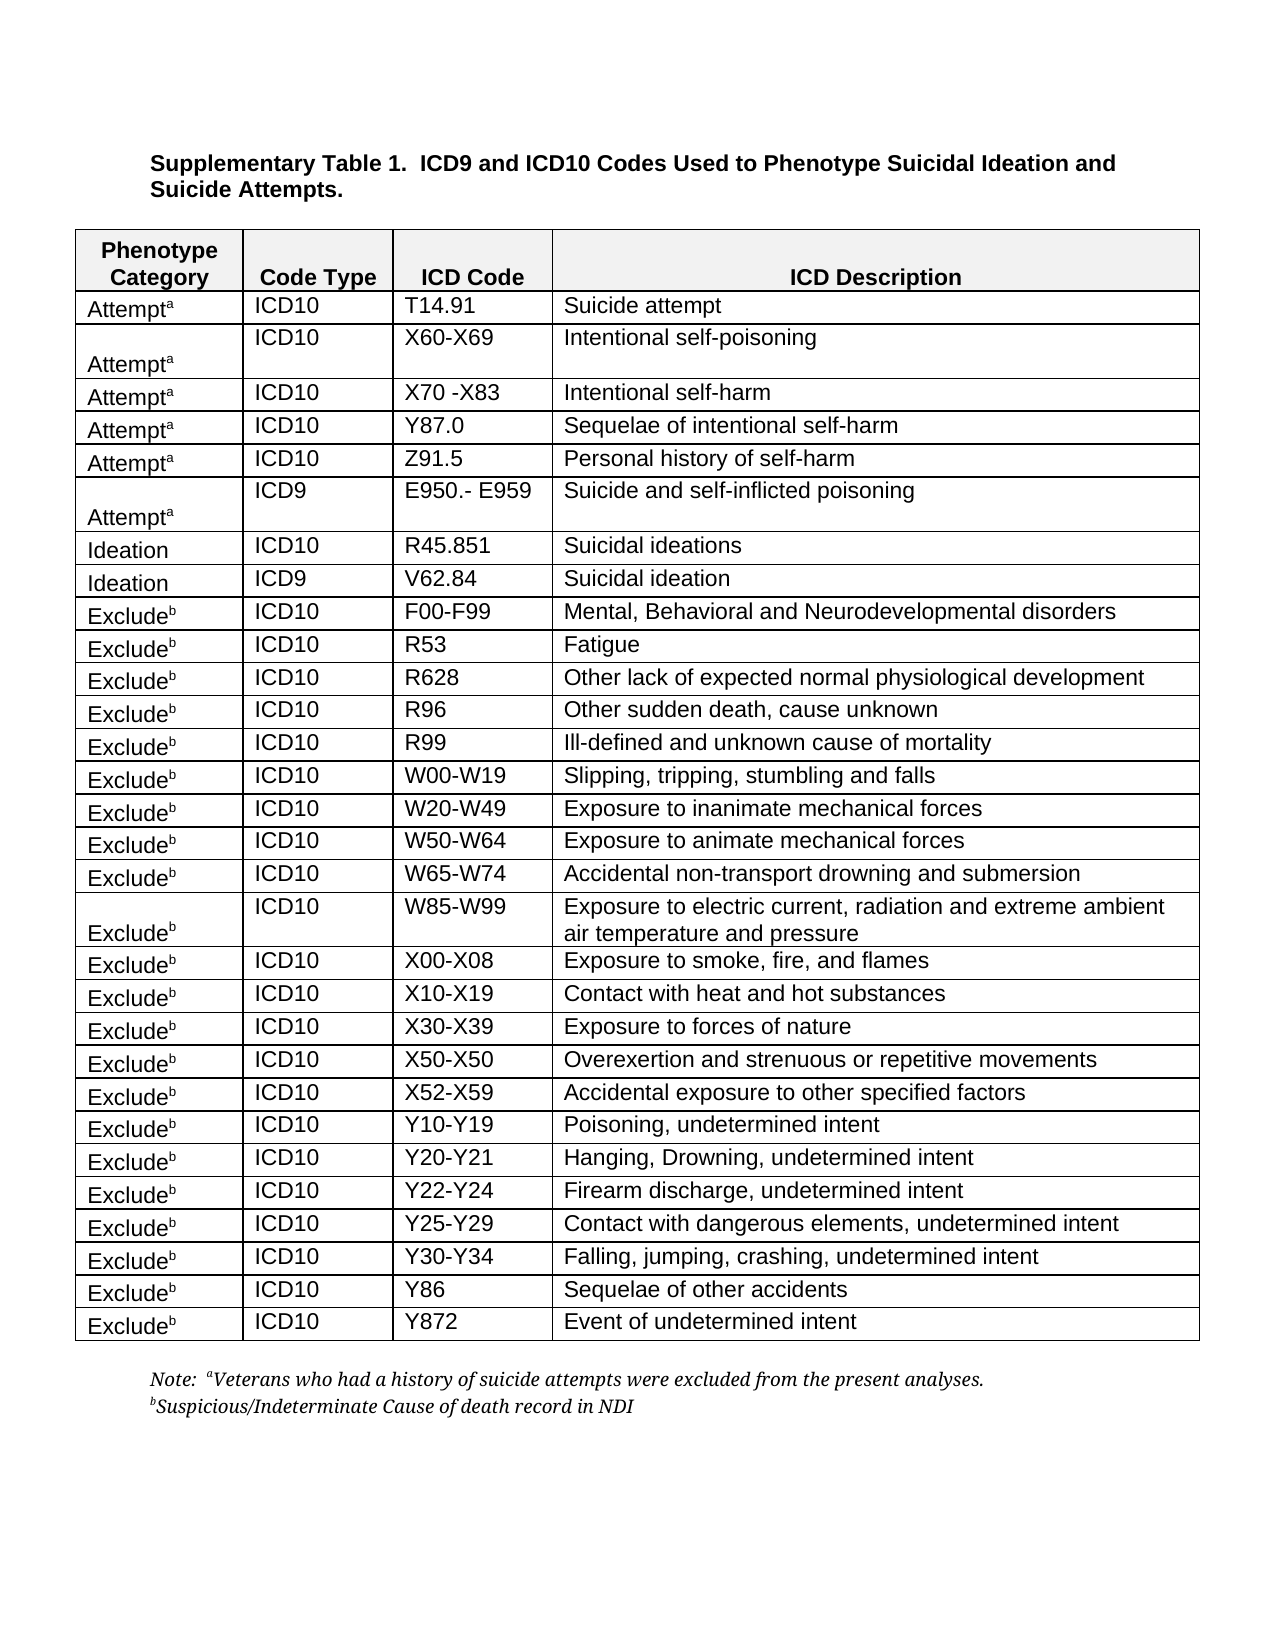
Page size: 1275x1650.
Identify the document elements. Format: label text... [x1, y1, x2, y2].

table_cell Exposure to smoke, fire, and flames [553, 947, 1199, 979]
table_cell Attempta [76, 412, 242, 443]
table_header Phenotype Category [76, 230, 242, 290]
table_cell Intentional self-harm [553, 379, 1199, 410]
table_cell R45.851 [394, 532, 552, 563]
table_cell ICD10 [244, 860, 392, 892]
table_cell Excludeb [76, 729, 242, 760]
table_cell W00-W19 [394, 762, 552, 793]
table_cell Contact with heat and hot substances [553, 980, 1199, 1011]
table_cell Accidental exposure to other specified factors [553, 1079, 1199, 1110]
table_cell ICD10 [244, 729, 392, 760]
table_cell X52-X59 [394, 1079, 552, 1110]
table_cell ICD10 [244, 532, 392, 563]
table_cell ICD9 [244, 478, 392, 531]
table_cell Attempta [76, 478, 242, 531]
table_cell ICD10 [244, 1046, 392, 1077]
table_cell Excludeb [76, 631, 242, 662]
table_cell Ideation [76, 532, 242, 563]
table_cell Excludeb [76, 762, 242, 793]
table_cell Excludeb [76, 893, 242, 946]
table_cell Y86 [394, 1276, 552, 1307]
table_cell ICD10 [244, 292, 392, 323]
table_cell R99 [394, 729, 552, 760]
table_cell ICD10 [244, 762, 392, 793]
table_cell ICD10 [244, 379, 392, 410]
table_cell Attempta [76, 379, 242, 410]
table_cell Accidental non-transport drowning and submersion [553, 860, 1199, 892]
table_cell Excludeb [76, 1013, 242, 1044]
table_cell Y25-Y29 [394, 1210, 552, 1241]
table_cell Excludeb [76, 828, 242, 859]
table_cell ICD10 [244, 828, 392, 859]
table_cell Y20-Y21 [394, 1144, 552, 1176]
table_cell X70 -X83 [394, 379, 552, 410]
table_cell Overexertion and strenuous or repetitive movements [553, 1046, 1199, 1077]
table_cell Excludeb [76, 947, 242, 979]
table_cell Falling, jumping, crashing, undetermined intent [553, 1243, 1199, 1274]
table_cell Mental, Behavioral and Neurodevelopmental disorders [553, 598, 1199, 629]
table_cell Intentional self-poisoning [553, 325, 1199, 377]
table_cell ICD9 [244, 565, 392, 596]
table_cell ICD10 [244, 980, 392, 1011]
table_cell Excludeb [76, 1276, 242, 1307]
table_cell E950.- E959 [394, 478, 552, 531]
table_cell ICD10 [244, 947, 392, 979]
table_cell Attempta [76, 292, 242, 323]
table_cell W50-W64 [394, 828, 552, 859]
table_cell ICD10 [244, 412, 392, 443]
table_cell Contact with dangerous elements, undetermined intent [553, 1210, 1199, 1241]
table_cell Attempta [76, 445, 242, 476]
table_cell Excludeb [76, 663, 242, 695]
table_cell Other sudden death, cause unknown [553, 696, 1199, 727]
table_cell Suicidal ideations [553, 532, 1199, 563]
table_cell ICD10 [244, 325, 392, 377]
table_cell Exposure to inanimate mechanical forces [553, 795, 1199, 826]
table_cell ICD10 [244, 1177, 392, 1208]
table_cell Slipping, tripping, stumbling and falls [553, 762, 1199, 793]
table_cell Suicide attempt [553, 292, 1199, 323]
table_cell F00-F99 [394, 598, 552, 629]
table_cell W65-W74 [394, 860, 552, 892]
table_cell Excludeb [76, 1079, 242, 1110]
table_cell Excludeb [76, 1177, 242, 1208]
table_cell Exposure to forces of nature [553, 1013, 1199, 1044]
table_cell Event of undetermined intent [553, 1308, 1199, 1339]
table_cell Excludeb [76, 598, 242, 629]
table_cell ICD10 [244, 598, 392, 629]
table_cell Y30-Y34 [394, 1243, 552, 1274]
table_cell Personal history of self-harm [553, 445, 1199, 476]
table_cell Poisoning, undetermined intent [553, 1112, 1199, 1143]
table_cell ICD10 [244, 1144, 392, 1176]
text Note: aVeterans who had a history of suicide attempts were excluded from the present analyses. bSuspicious/Indeterminate Cause of death record in NDI [150, 1366, 1125, 1419]
table_cell ICD10 [244, 445, 392, 476]
table_cell Sequelae of other accidents [553, 1276, 1199, 1307]
table_cell X30-X39 [394, 1013, 552, 1044]
table_cell T14.91 [394, 292, 552, 323]
table_cell Y872 [394, 1308, 552, 1339]
table_cell ICD10 [244, 1243, 392, 1274]
table_header Code Type [244, 230, 392, 290]
table_cell Excludeb [76, 696, 242, 727]
table_cell Sequelae of intentional self-harm [553, 412, 1199, 443]
table_cell Excludeb [76, 980, 242, 1011]
table_cell V62.84 [394, 565, 552, 596]
table_cell Hanging, Drowning, undetermined intent [553, 1144, 1199, 1176]
table_cell W20-W49 [394, 795, 552, 826]
table_cell Other lack of expected normal physiological development [553, 663, 1199, 695]
table_cell Excludeb [76, 1243, 242, 1274]
table_cell Suicidal ideation [553, 565, 1199, 596]
table_cell R628 [394, 663, 552, 695]
table_cell Excludeb [76, 1210, 242, 1241]
table_cell Attempta [76, 325, 242, 377]
table_cell Excludeb [76, 1308, 242, 1339]
table_cell X10-X19 [394, 980, 552, 1011]
table_cell Exposure to animate mechanical forces [553, 828, 1199, 859]
table_cell Excludeb [76, 1046, 242, 1077]
table_cell Ill-defined and unknown cause of mortality [553, 729, 1199, 760]
table_cell Excludeb [76, 1112, 242, 1143]
table_cell ICD10 [244, 893, 392, 946]
table_cell ICD10 [244, 1112, 392, 1143]
table_cell R96 [394, 696, 552, 727]
table_cell Firearm discharge, undetermined intent [553, 1177, 1199, 1208]
table_cell Fatigue [553, 631, 1199, 662]
table_cell Suicide and self-inflicted poisoning [553, 478, 1199, 531]
table_cell X00-X08 [394, 947, 552, 979]
table_cell ICD10 [244, 1210, 392, 1241]
table_cell X60-X69 [394, 325, 552, 377]
table_cell Y10-Y19 [394, 1112, 552, 1143]
table_cell Exposure to electric current, radiation and extreme ambient air temperature and pressure [553, 893, 1199, 946]
table_cell Y87.0 [394, 412, 552, 443]
table_cell R53 [394, 631, 552, 662]
table_cell ICD10 [244, 631, 392, 662]
table_cell ICD10 [244, 696, 392, 727]
table_cell ICD10 [244, 1276, 392, 1307]
table_cell Ideation [76, 565, 242, 596]
text Supplementary Table 1. ICD9 and ICD10 Codes Used to Phenotype Suicidal Ideation and Suicide Attempts. [150, 150, 1125, 203]
table_cell W85-W99 [394, 893, 552, 946]
table_cell ICD10 [244, 1308, 392, 1339]
table_cell ICD10 [244, 663, 392, 695]
table_cell Z91.5 [394, 445, 552, 476]
table_cell ICD10 [244, 1079, 392, 1110]
table_cell ICD10 [244, 795, 392, 826]
table_header ICD Code [394, 230, 552, 290]
table_cell X50-X50 [394, 1046, 552, 1077]
table_cell ICD10 [244, 1013, 392, 1044]
table_cell Excludeb [76, 860, 242, 892]
table_cell Excludeb [76, 1144, 242, 1176]
table_cell Excludeb [76, 795, 242, 826]
table_header ICD Description [553, 230, 1199, 290]
table_cell Y22-Y24 [394, 1177, 552, 1208]
